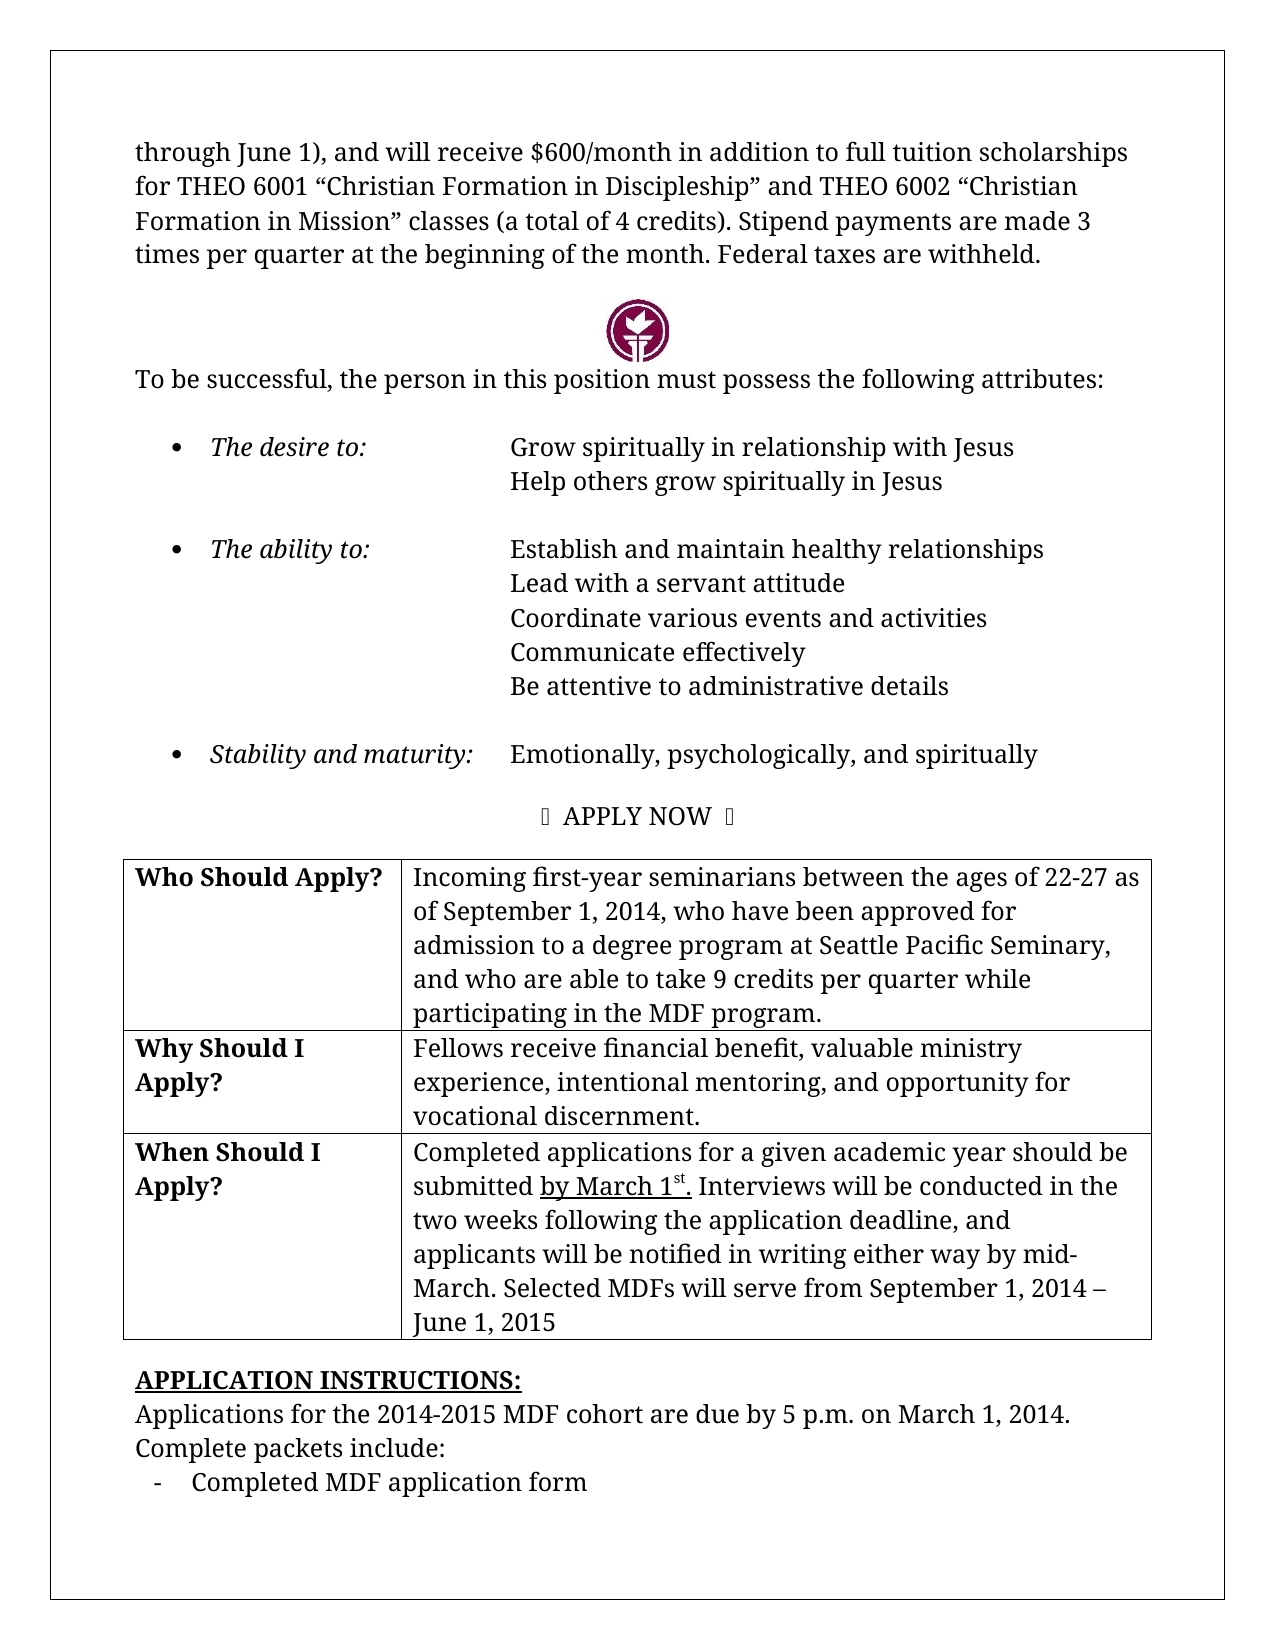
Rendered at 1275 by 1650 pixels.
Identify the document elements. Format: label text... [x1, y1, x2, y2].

text Help others grow spiritually in Jesus [435, 464, 1140, 498]
text APPLICATION INSTRUCTIONS: [135, 1362, 1140, 1396]
text Lead with a servant attitude [435, 566, 1140, 600]
text Applications for the 2014-2015 MDF cohort are due by 5 p.m. on March 1, 2014. Complete packets include: [135, 1396, 1140, 1464]
table_header Incoming first-year seminarians between the ages of 22-27 as of September 1, 2014, who have been approved for admission to a degree program at Seattle Pacific Seminary, and who are able to take 9 credits per quarter while participating in the MDF program. [402, 860, 1151, 1030]
picture [606, 299, 669, 362]
list The desire to: Grow spiritually in relationship with Jesus [172, 430, 1140, 464]
table_header Who Should Apply? [124, 860, 401, 1030]
text Communicate effectively [435, 634, 1140, 668]
text To be successful, the person in this position must possess the following attributes: [135, 362, 1140, 396]
text Coordinate various events and activities [435, 600, 1140, 634]
table_cell Why Should I Apply? [124, 1031, 401, 1133]
table_cell When Should I Apply? [124, 1134, 401, 1338]
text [135, 135, 1140, 271]
list The ability to: Establish and maintain healthy relationships [172, 532, 1140, 566]
table_cell Completed applications for a given academic year should be submitted by March 1st. Interviews will be conducted in the two weeks following the application deadline, and applicants will be notified in writing either way by mid-March. Selected MDFs will serve from September 1, 2014 – June 1, 2015 [402, 1134, 1151, 1338]
text APPLY NOW [135, 798, 1140, 833]
list Stability and maturity: Emotionally, psychologically, and spiritually [172, 736, 1140, 771]
table_cell Fellows receive financial benefit, valuable ministry experience, intentional mentoring, and opportunity for vocational discernment. [402, 1031, 1151, 1133]
text Be attentive to administrative details [435, 668, 1140, 702]
list Completed MDF application form [154, 1464, 1140, 1498]
